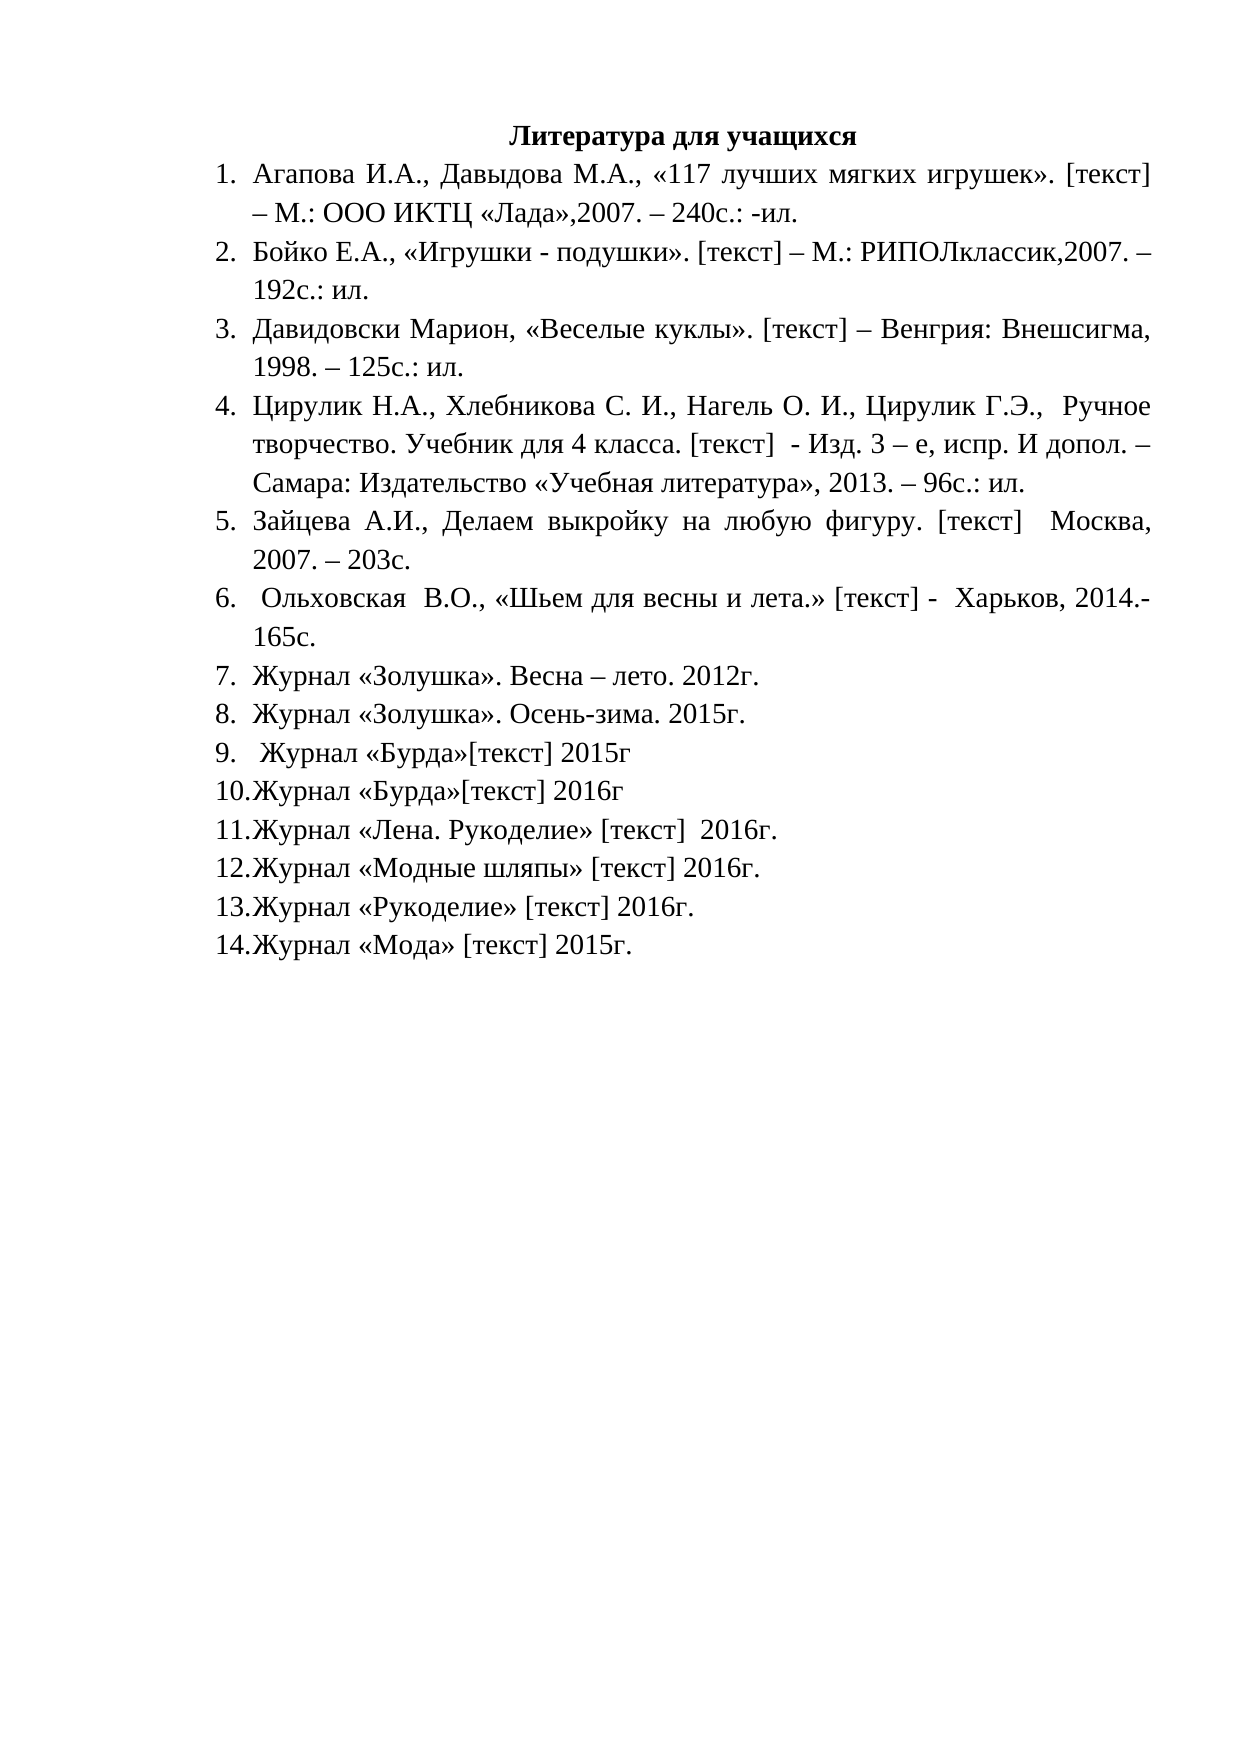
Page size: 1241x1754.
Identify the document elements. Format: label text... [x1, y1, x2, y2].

list Журнал «Золушка». Весна – лето. 2012г. [215, 658, 1152, 691]
list Журнал «Рукоделие» [текст] 2016г. [215, 889, 1152, 922]
list Литература для учащихся [215, 118, 1152, 152]
list Цирулик Н.А., Хлебникова С. И., Нагель О. И., Цирулик Г.Э., Ручное творчество. Учебник для 4 класса. [текст] - Изд. 3 – е, испр. И допол. – Самара: Издательство «Учебная литература», 2013. – 96с.: ил. [215, 388, 1152, 498]
list Ольховская В.О., «Шьем для весны и лета.» [текст] - Харьков, 2014.- 165с. [215, 581, 1152, 653]
list Журнал «Бурда»[текст] 2015г [215, 735, 1152, 768]
list Давидовски Марион, «Веселые куклы». [текст] – Венгрия: Внешсигма, 1998. – 125с.: ил. [215, 311, 1152, 383]
list Журнал «Лена. Рукоделие» [текст] 2016г. [215, 812, 1152, 845]
list Журнал «Золушка». Осень-зима. 2015г. [215, 696, 1152, 730]
list Журнал «Мода» [текст] 2015г. [215, 927, 1152, 961]
list Зайцева А.И., Делаем выкройку на любую фигуру. [текст] Москва, 2007. – 203с. [215, 503, 1152, 576]
list Журнал «Модные шляпы» [текст] 2016г. [215, 850, 1152, 884]
list Агапова И.А., Давыдова М.А., «117 лучших мягких игрушек». [текст] – М.: ООО ИКТЦ «Лада»,2007. – 240с.: -ил. [215, 157, 1152, 229]
list Журнал «Бурда»[текст] 2016г [215, 773, 1152, 807]
list Бойко Е.А., «Игрушки - подушки». [текст] – М.: РИПОЛклассик,2007. – 192с.: ил. [215, 234, 1152, 306]
